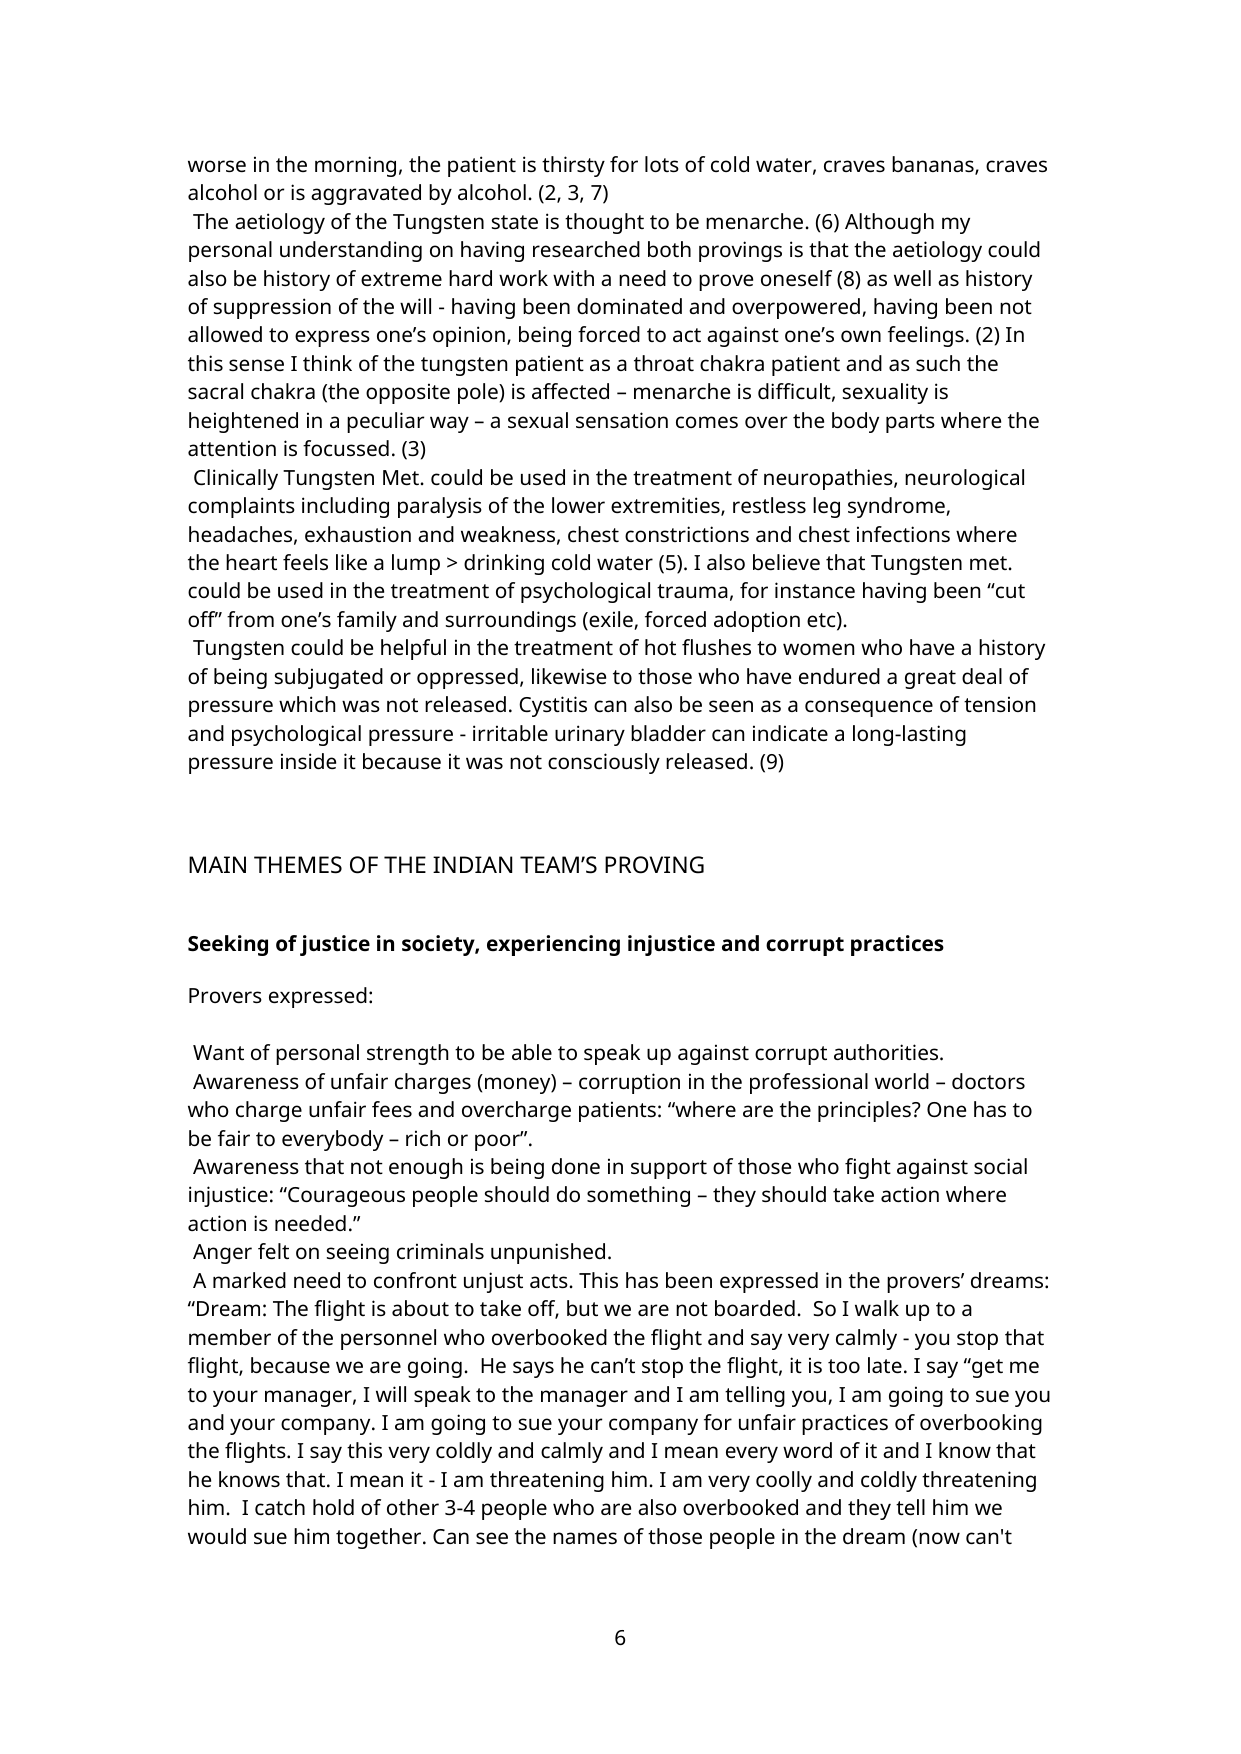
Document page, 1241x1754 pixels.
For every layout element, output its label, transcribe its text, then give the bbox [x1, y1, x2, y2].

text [187, 150, 1053, 207]
text Clinically Tungsten Met. could be used in the treatment of neuropathies, neurological complaints including paralysis of the lower extremities, restless leg syndrome, headaches, exhaustion and weakness, chest constrictions and chest infections where the heart feels like a lump > drinking cold water (5). I also believe that Tungsten met. could be used in the treatment of psychological trauma, for instance having been “cut off” from one’s family and surroundings (exile, forced adoption etc). [187, 463, 1053, 633]
text Want of personal strength to be able to speak up against corrupt authorities. [187, 1038, 1053, 1067]
subtitle MAIN THEMES OF THE INDIAN TEAM’S PROVING [187, 849, 1053, 880]
text The aetiology of the Tungsten state is thought to be menarche. (6) Although my personal understanding on having researched both provings is that the aetiology could also be history of extreme hard work with a need to prove oneself (8) as well as history of suppression of the will - having been dominated and overpowered, having been not allowed to express one’s opinion, being forced to act against one’s own feelings. (2) In this sense I think of the tungsten patient as a throat chakra patient and as such the sacral chakra (the opposite pole) is affected – menarche is difficult, sexuality is heightened in a peculiar way – a sexual sensation comes over the body parts where the attention is focussed. (3) [187, 207, 1053, 463]
text Anger felt on seeing criminals unpunished. [187, 1237, 1053, 1266]
text A marked need to confront unjust acts. This has been expressed in the provers’ dreams: [187, 1266, 1053, 1294]
subtitle Seeking of justice in society, experiencing injustice and corrupt practices [187, 929, 1053, 957]
text Tungsten could be helpful in the treatment of hot flushes to women who have a history of being subjugated or oppressed, likewise to those who have endured a great deal of pressure which was not released. Cystitis can also be seen as a consequence of tension and psychological pressure - irritable urinary bladder can indicate a long-lasting pressure inside it because it was not consciously released. (9) [187, 633, 1053, 776]
text Provers expressed: [187, 982, 1053, 1010]
text Awareness of unfair charges (money) – corruption in the professional world – doctors who charge unfair fees and overcharge patients: “where are the principles? One has to be fair to everybody – rich or poor”. [187, 1067, 1053, 1152]
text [187, 1294, 1053, 1550]
text Awareness that not enough is being done in support of those who fight against social injustice: “Courageous people should do something – they should take action where action is needed.” [187, 1152, 1053, 1237]
